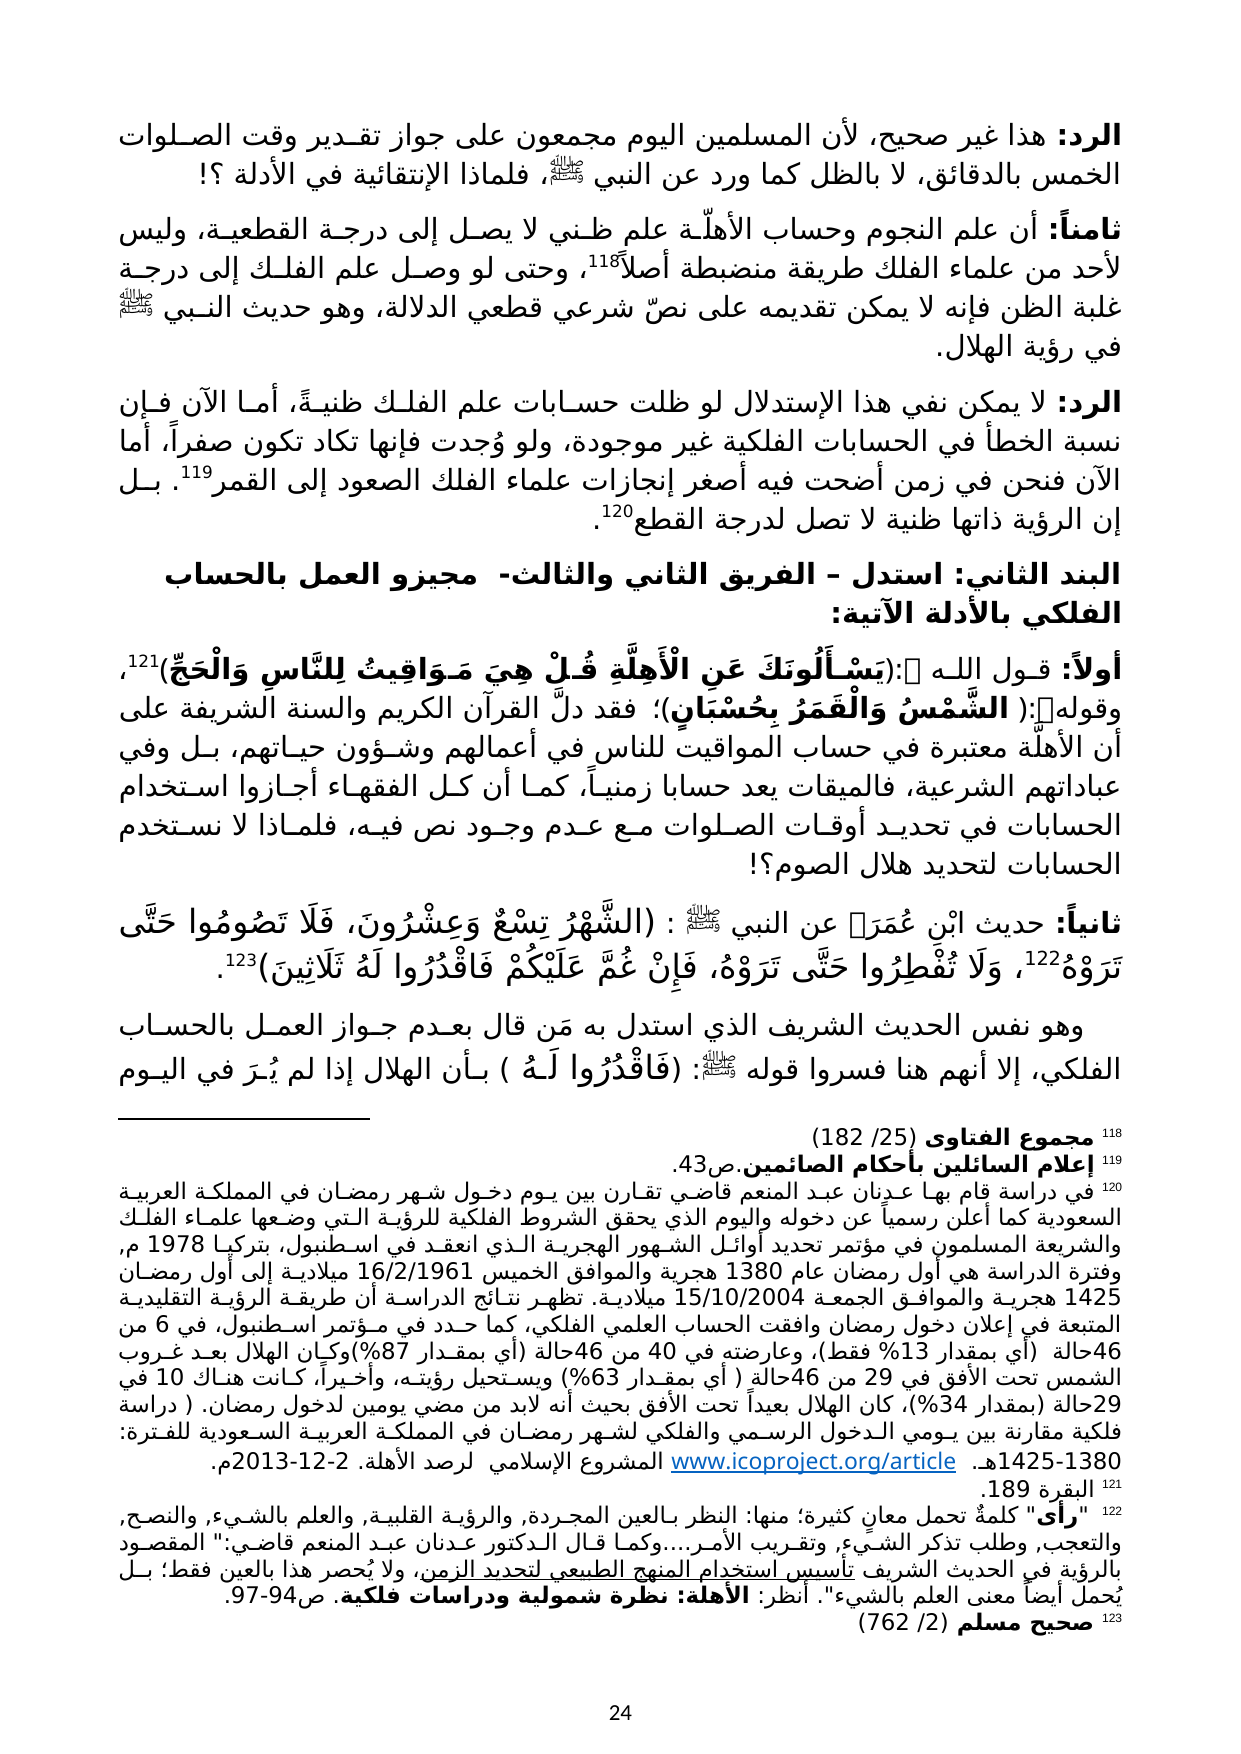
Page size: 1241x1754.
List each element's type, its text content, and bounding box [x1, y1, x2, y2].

text ثامناً: أن علم النجوم وحساب الأهلّة علم ظني لا يصل إلى درجة القطعية، وليس لأحد من علماء الفلك طريقة منضبطة أصلاً، وحتى لو وصل علم الفلك إلى درجة غلبة الظن فإنه لا يمكن تقديمه على نصّ شرعي قطعي الدلالة، وهو حديث النبي ﷺ في رؤية الهلال. [118, 492, 1122, 643]
text سابعاً: الأصل بقاء الشهر فلا يُنتقَل عنه إلا بدليل، وأحاديث النبي ﷺ بينت الطرق التي يثبت فيها دخول الشهر ولم يوجد غيرها. فمن اعتمد على غير ما حدده النبي ﷺ من النجوم أو الحساب لم يُجزئه؛ لأن النجوم والحساب لا مدخل لهما في العبادات؛ بل الشريعة واردة بإبطال العمل بهما، وهو قوله ﷺ: )إنا أُمة أُمية لا نكتب ولا نحسب....(. [118, 174, 1122, 375]
text الرد: هذا غير صحيح، لأن المسلمين اليوم مجمعون على جواز تقدير وقت الصلوات الخمس بالدقائق، لا بالظل كما ورد عن النبي ﷺ، فلماذا الإنتقائية في الأدلة ؟! [118, 397, 1122, 470]
text البند الثاني: استدل – الفريق الثاني والثالث- مجيزو العمل بالحساب الفلكي بالأدلة الآتية: [118, 837, 1122, 910]
text الرد: إن مقاصد الشريعة ذاتها ترشد إلى عدم حصر الإثبات بوسيلة معينة. [118, 118, 1122, 152]
text أولاً: قول الله :﴿يَسْأَلُونَكَ عَنِ الْأَهِلَّةِ قُلْ هِيَ مَوَاقِيتُ لِلنَّاسِ وَالْحَجِّ﴾، وقوله:﴿ الشَّمْسُ وَالْقَمَرُ بِحُسْبَانٍ﴾؛ فقد دلَّ القرآن الكريم والسنة الشريفة على أن الأهلَّة معتبرة في حساب المواقيت للناس في أعمالهم وشؤون حياتهم، بل وفي عباداتهم الشرعية، فالميقات يعد حسابا زمنياً، كما أن كل الفقهاء أجازوا استخدام الحسابات في تحديد أوقات الصلوات مع عدم وجود نص فيه، فلماذا لا نستخدم الحسابات لتحديد هلال الصوم؟! [118, 931, 1122, 1082]
text الرد: لا يمكن نفي هذا الإستدلال لو ظلت حسابات علم الفلك ظنيةً، أما الآن فإن نسبة الخطأ في الحسابات الفلكية غير موجودة، ولو وُجدت فإنها تكاد تكون صفراً، أما الآن فنحن في زمن أضحت فيه أصغر إنجازات علماء الفلك الصعود إلى القمر. بل إن الرؤية ذاتها ظنية لا تصل لدرجة القطع. [118, 664, 1122, 815]
